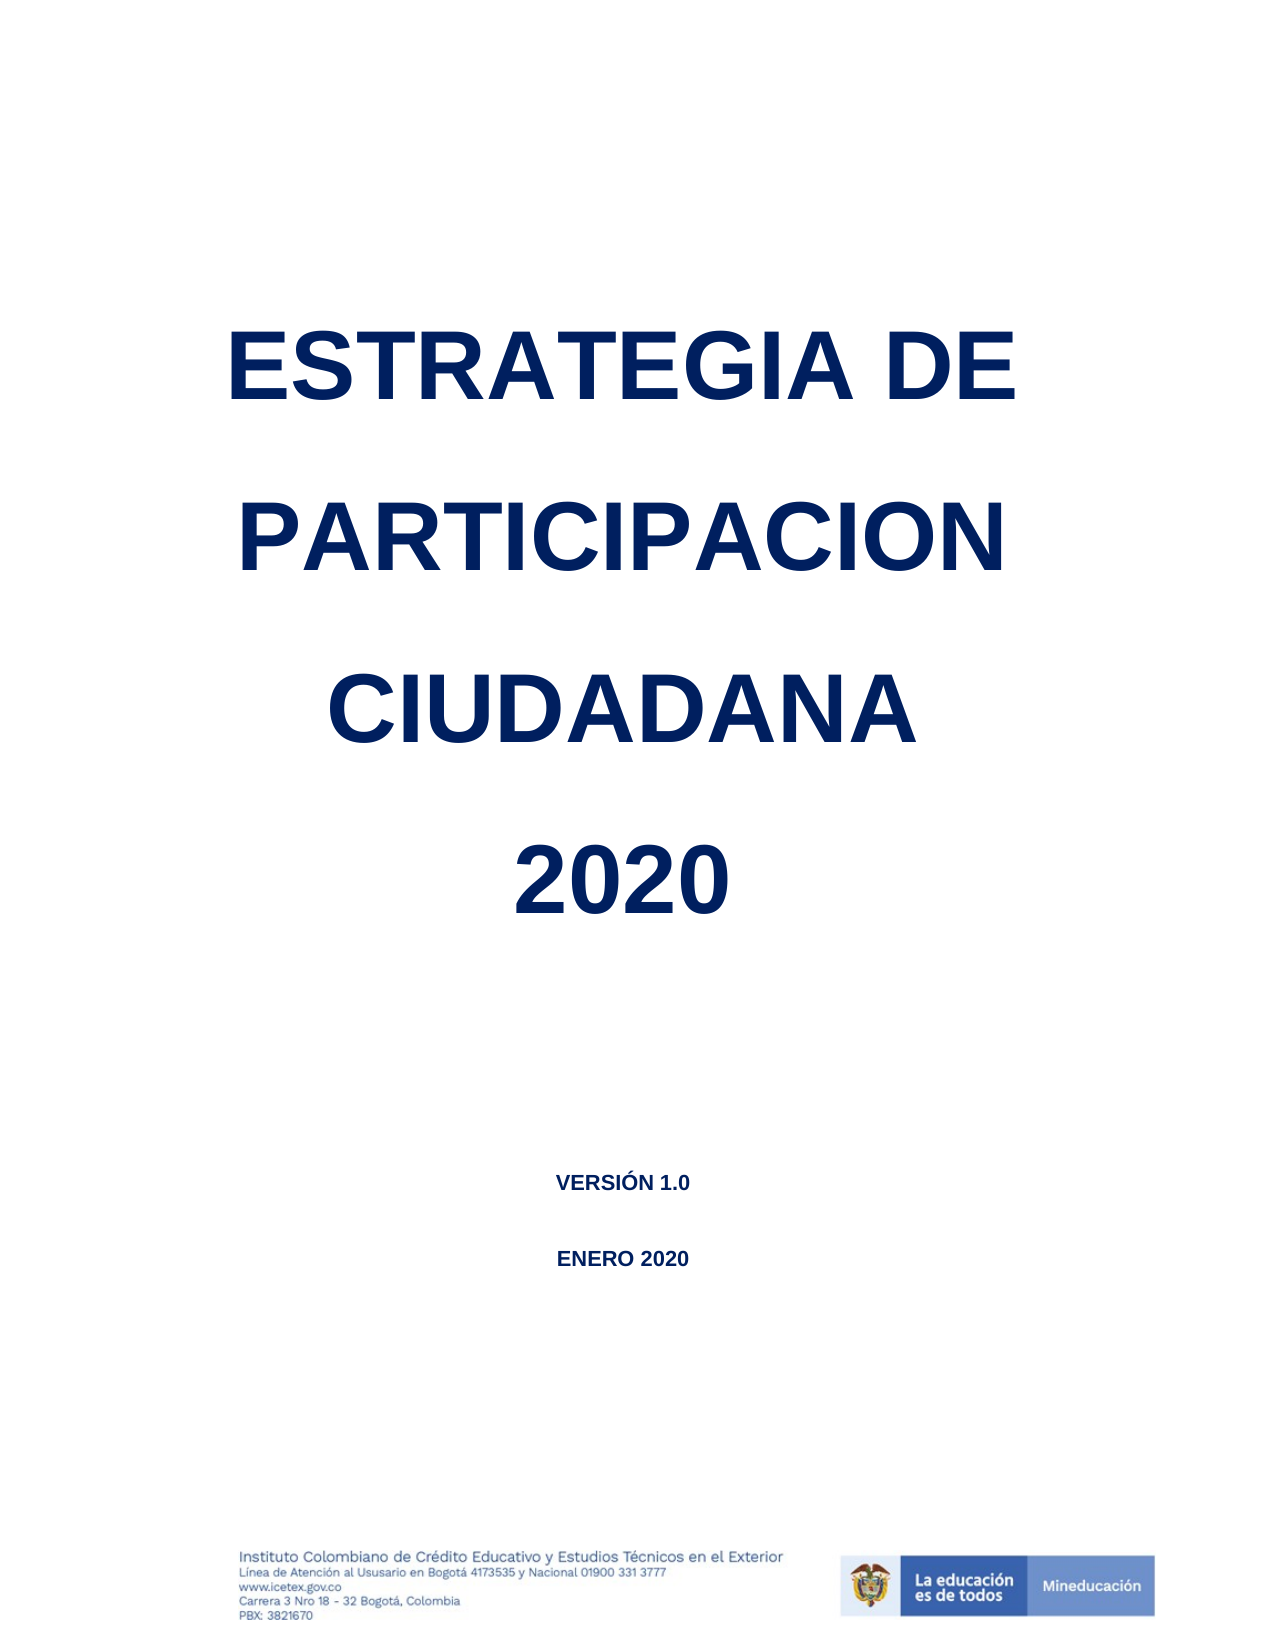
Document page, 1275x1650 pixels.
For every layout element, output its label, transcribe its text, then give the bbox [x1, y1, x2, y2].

picture [238, 1550, 1156, 1620]
text VERSIÓN 1.0 [442, 1169, 803, 1195]
text ESTRATEGIA DE PARTICIPACION CIUDADANA 2020 [218, 308, 1027, 934]
text ENERO 2020 [442, 1246, 803, 1271]
